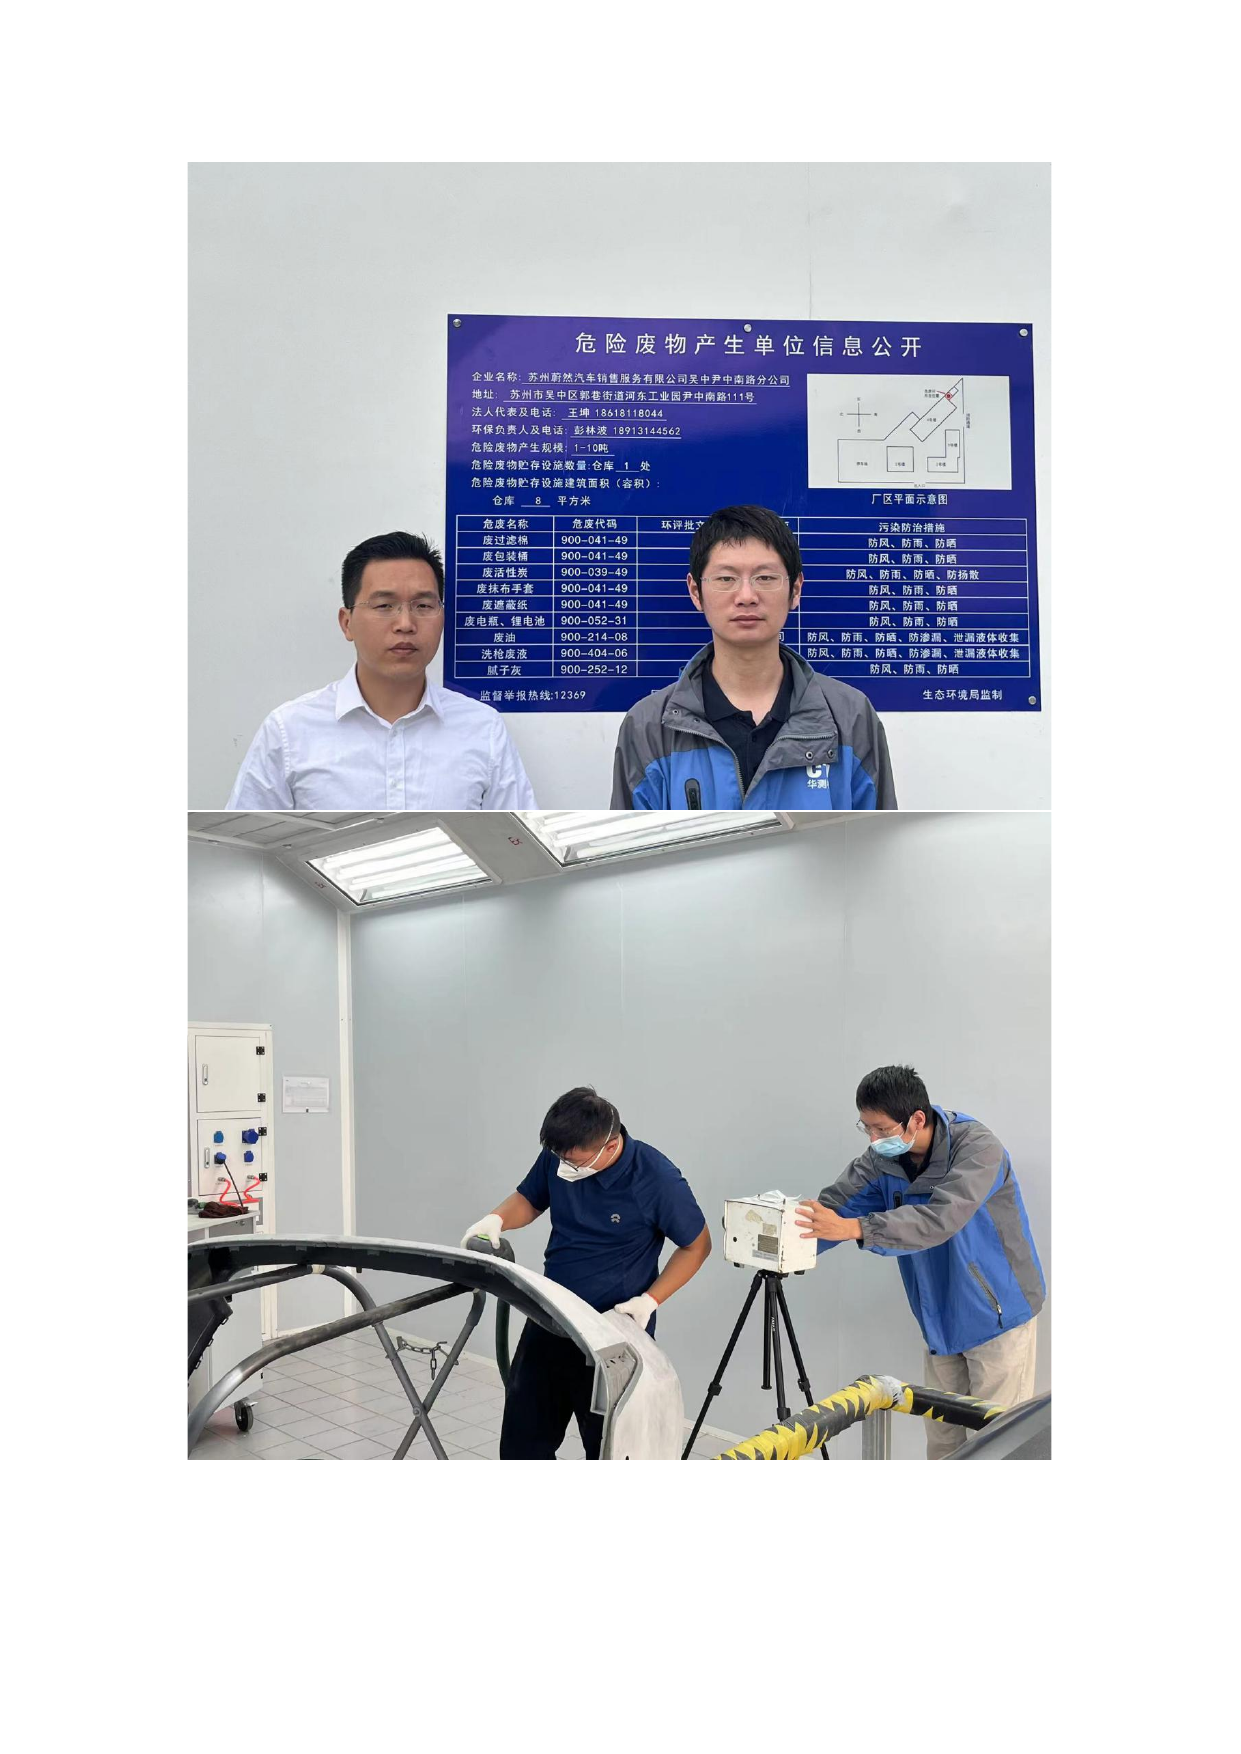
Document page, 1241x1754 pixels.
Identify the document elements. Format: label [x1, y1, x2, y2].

picture [187, 162, 1052, 810]
picture [187, 812, 1052, 1460]
